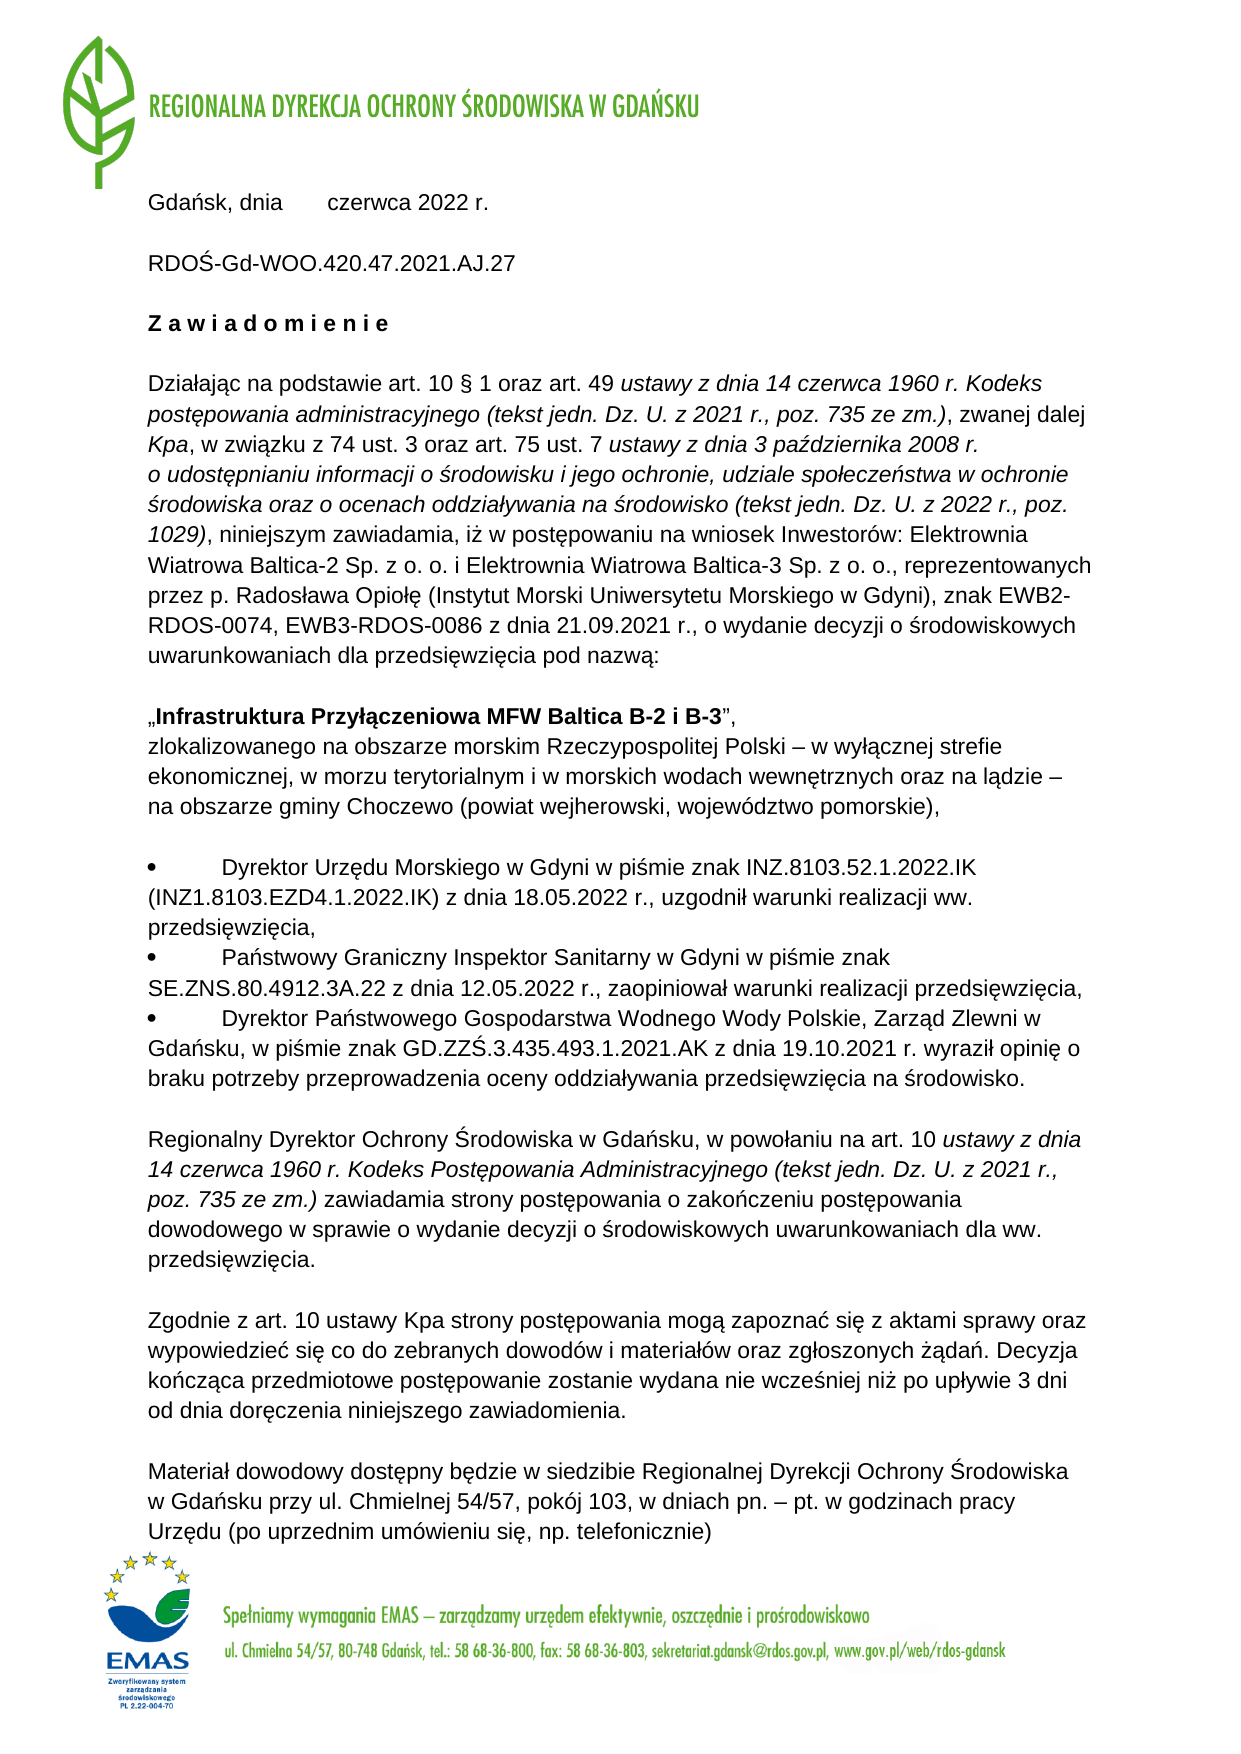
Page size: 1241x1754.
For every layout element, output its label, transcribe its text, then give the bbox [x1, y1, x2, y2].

text Zgodnie z art. 10 ustawy Kpa strony postępowania mogą zapoznać się z aktami sprawy oraz wypowiedzieć się co do zebranych dowodów i materiałów oraz zgłoszonych żądań. Decyzja kończąca przedmiotowe postępowanie zostanie wydana nie wcześniej niż po upływie 3 dni od dnia doręczenia niniejszego zawiadomienia. [148, 1307, 1093, 1424]
text Gdańsk, dnia czerwca 2022 r. [148, 189, 1093, 216]
picture [59, 35, 865, 190]
picture [103, 1550, 1047, 1711]
text „Infrastruktura Przyłączeniowa MFW Baltica B-2 i B-3”, [148, 703, 1093, 729]
list Dyrektor Państwowego Gospodarstwa Wodnego Wody Polskie, Zarząd Zlewni w Gdańsku, w piśmie znak GD.ZZŚ.3.435.493.1.2021.AK z dnia 19.10.2021 r. wyraził opinię o braku potrzeby przeprowadzenia oceny oddziaływania przedsięwzięcia na środowisko. [148, 1005, 1093, 1092]
text Regionalny Dyrektor Ochrony Środowiska w Gdańsku, w powołaniu na art. 10 ustawy z dnia 14 czerwca 1960 r. Kodeks Postępowania Administracyjnego (tekst jedn. Dz. U. z 2021 r., poz. 735 ze zm.) zawiadamia strony postępowania o zakończeniu postępowania dowodowego w sprawie o wydanie decyzji o środowiskowych uwarunkowaniach dla ww. przedsięwzięcia. [148, 1126, 1093, 1273]
text RDOŚ-Gd-WOO.420.47.2021.AJ.27 [148, 249, 1093, 276]
list Dyrektor Urzędu Morskiego w Gdyni w piśmie znak INZ.8103.52.1.2022.IK (INZ1.8103.EZD4.1.2022.IK) z dnia 18.05.2022 r., uzgodnił warunki realizacji ww. przedsięwzięcia, [148, 854, 1093, 941]
text Z a w i a d o m i e n i e [148, 310, 1093, 336]
list Państwowy Graniczny Inspektor Sanitarny w Gdyni w piśmie znak SE.ZNS.80.4912.3A.22 z dnia 12.05.2022 r., zaopiniował warunki realizacji przedsięwzięcia, [148, 944, 1093, 1001]
text Materiał dowodowy dostępny będzie w siedzibie Regionalnej Dyrekcji Ochrony Środowiska w Gdańsku przy ul. Chmielnej 54/57, pokój 103, w dniach pn. – pt. w godzinach pracy Urzędu (po uprzednim umówieniu się, np. telefonicznie) [148, 1458, 1093, 1545]
text Działając na podstawie art. 10 § 1 oraz art. 49 ustawy z dnia 14 czerwca 1960 r. Kodeks postępowania administracyjnego (tekst jedn. Dz. U. z 2021 r., poz. 735 ze zm.), zwanej dalej Kpa, w związku z 74 ust. 3 oraz art. 75 ust. 7 ustawy z dnia 3 października 2008 r. o udostępnianiu informacji o środowisku i jego ochronie, udziale społeczeństwa w ochronie środowiska oraz o ocenach oddziaływania na środowisko (tekst jedn. Dz. U. z 2022 r., poz. 1029), niniejszym zawiadamia, iż w postępowaniu na wniosek Inwestorów: Elektrownia Wiatrowa Baltica-2 Sp. z o. o. i Elektrownia Wiatrowa Baltica-3 Sp. z o. o., reprezentowanych przez p. Radosława Opiołę (Instytut Morski Uniwersytetu Morskiego w Gdyni), znak EWB2-RDOS-0074, EWB3-RDOS-0086 z dnia 21.09.2021 r., o wydanie decyzji o środowiskowych uwarunkowaniach dla przedsięwzięcia pod nazwą: [148, 370, 1093, 669]
text zlokalizowanego na obszarze morskim Rzeczypospolitej Polski – w wyłącznej strefie ekonomicznej, w morzu terytorialnym i w morskich wodach wewnętrznych oraz na lądzie – na obszarze gminy Choczewo (powiat wejherowski, województwo pomorskie), [148, 733, 1093, 820]
